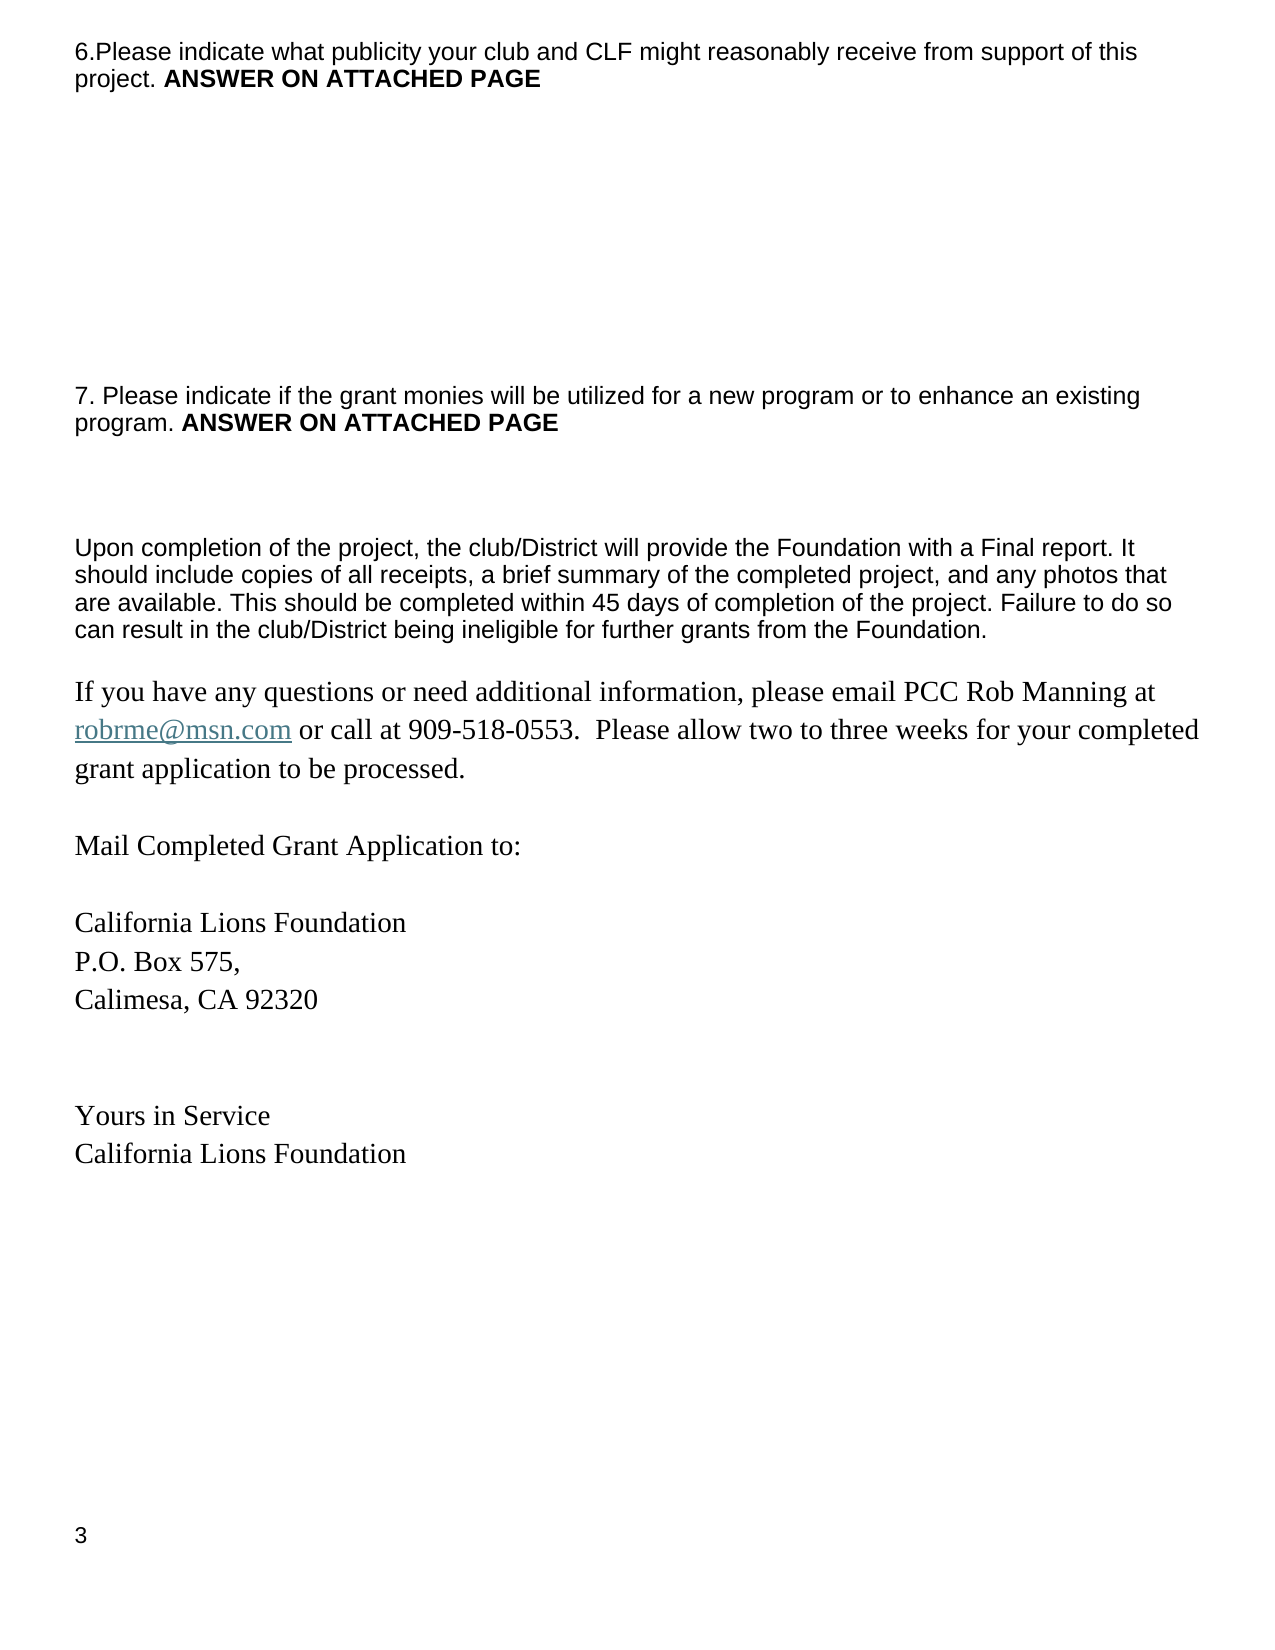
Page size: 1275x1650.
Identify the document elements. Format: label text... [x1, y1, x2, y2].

text Upon completion of the project, the club/District will provide the Foundation with a Final report. It should include copies of all receipts, a brief summary of the completed project, and any photos that are available. This should be completed within 45 days of completion of the project. Failure to do so can result in the club/District being ineligible for further grants from the Foundation. [74, 534, 1195, 644]
text Mail Completed Grant Application to: [74, 828, 1200, 862]
text Calimesa, CA 92320 [74, 982, 1200, 1016]
text If you have any questions or need additional information, please email PCC Rob Manning at robrme@msn.com or call at 909-518-0553. Please allow two to three weeks for your completed grant application to be processed. [74, 674, 1200, 784]
text Yours in Service [74, 1098, 1200, 1131]
text California Lions Foundation [74, 1136, 1200, 1170]
text 6.Please indicate what publicity your club and CLF might reasonably receive from support of this project. ANSWER ON ATTACHED PAGE [74, 38, 1156, 93]
text P.O. Box 575, [74, 944, 1200, 977]
text California Lions Foundation [74, 905, 1200, 939]
text 7. Please indicate if the grant monies will be utilized for a new program or to enhance an existing program. ANSWER ON ATTACHED PAGE [74, 382, 1195, 437]
